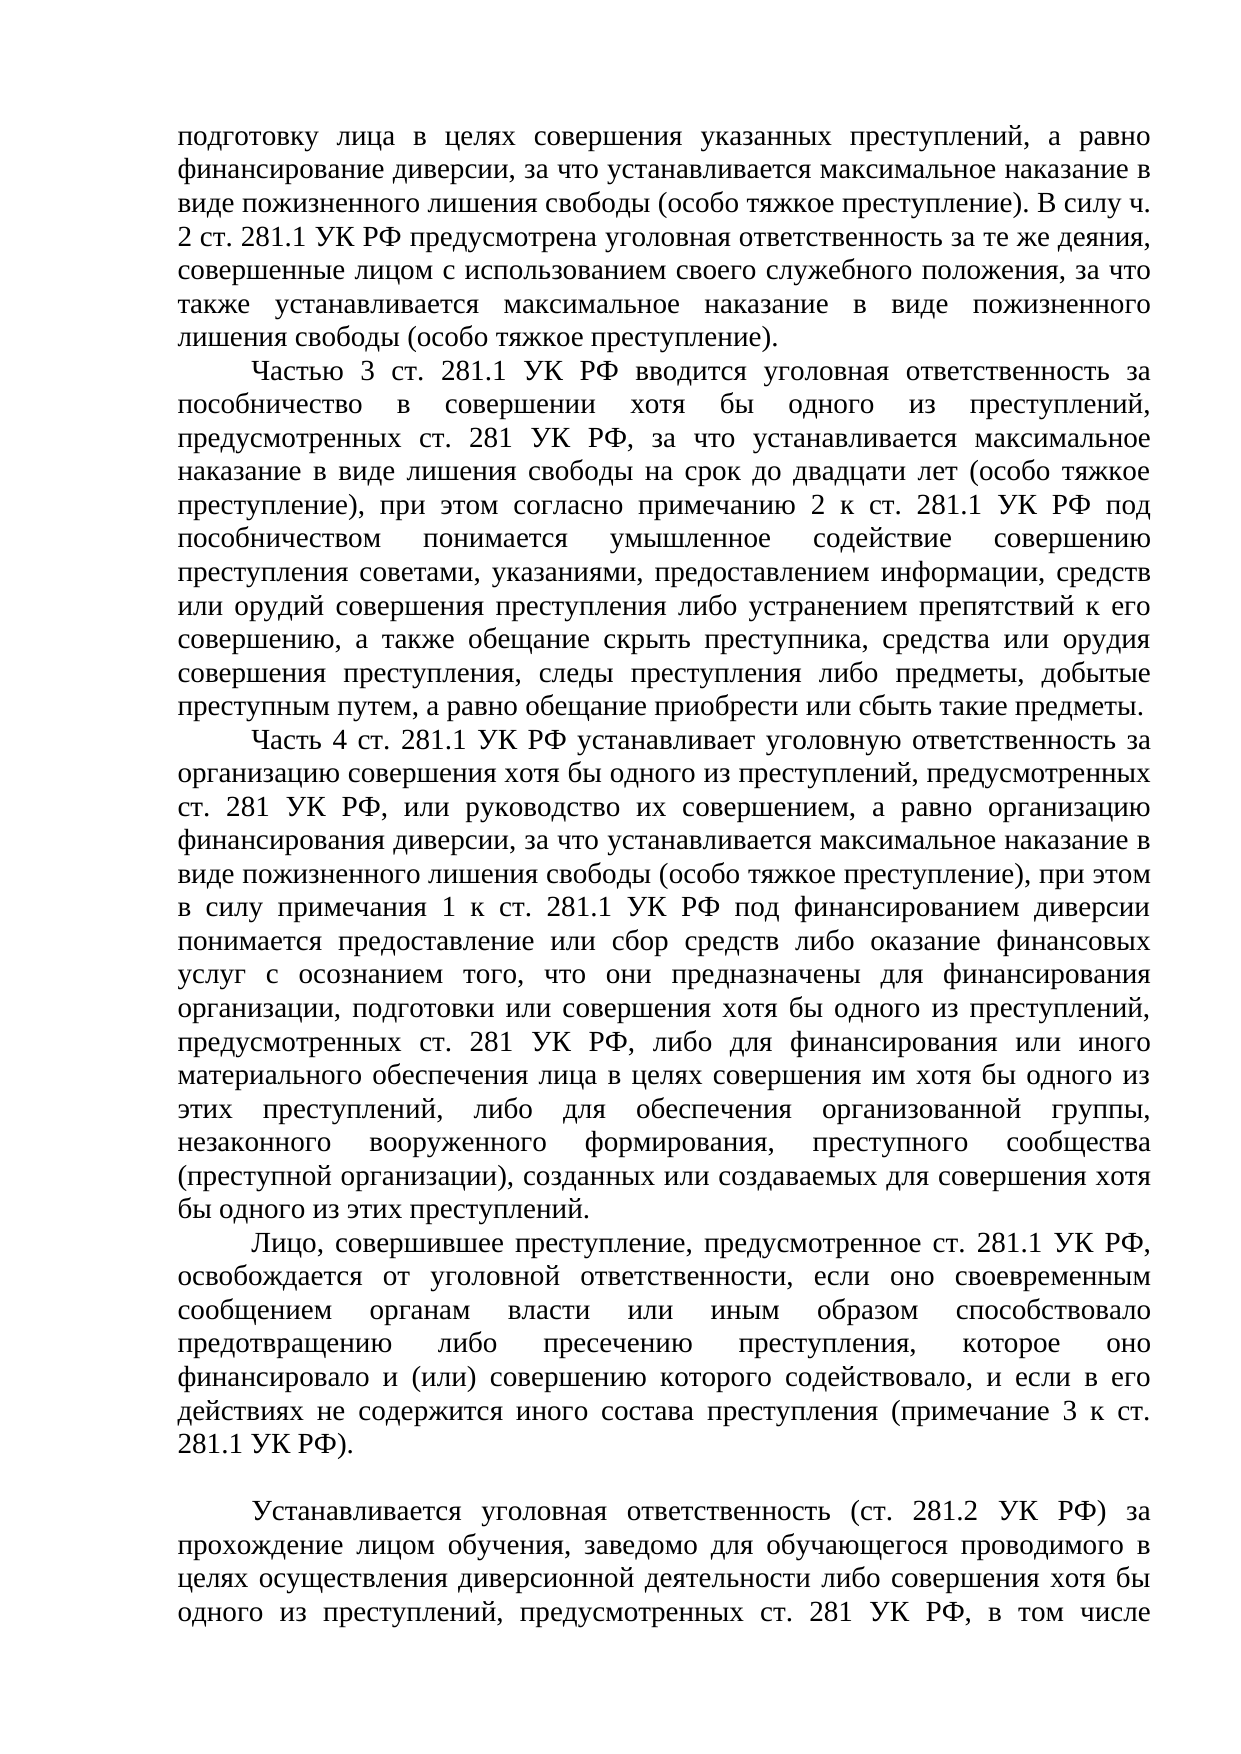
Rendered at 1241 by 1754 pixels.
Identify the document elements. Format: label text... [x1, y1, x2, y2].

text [177, 118, 1152, 353]
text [177, 1493, 1152, 1627]
text Лицо, совершившее преступление, предусмотренное ст. 281.1 УК РФ, освобождается от уголовной ответственности, если оно своевременным сообщением органам власти или иным образом способствовало предотвращению либо пресечению преступления, которое оно финансировало и (или) совершению которого содействовало, и если в его действиях не содержится иного состава преступления (примечание 3 к ст. 281.1 УК РФ). [177, 1225, 1152, 1460]
text Часть 4 ст. 281.1 УК РФ устанавливает уголовную ответственность за организацию совершения хотя бы одного из преступлений, предусмотренных ст. 281 УК РФ, или руководство их совершением, а равно организацию финансирования диверсии, за что устанавливается максимальное наказание в виде пожизненного лишения свободы (особо тяжкое преступление), при этом в силу примечания 1 к ст. 281.1 УК РФ под финансированием диверсии понимается предоставление или сбор средств либо оказание финансовых услуг с осознанием того, что они предназначены для финансирования организации, подготовки или совершения хотя бы одного из преступлений, предусмотренных ст. 281 УК РФ, либо для финансирования или иного материального обеспечения лица в целях совершения им хотя бы одного из этих преступлений, либо для обеспечения организованной группы, незаконного вооруженного формирования, преступного сообщества (преступной организации), созданных или создаваемых для совершения хотя бы одного из этих преступлений. [177, 722, 1152, 1225]
text Частью 3 ст. 281.1 УК РФ вводится уголовная ответственность за пособничество в совершении хотя бы одного из преступлений, предусмотренных ст. 281 УК РФ, за что устанавливается максимальное наказание в виде лишения свободы на срок до двадцати лет (особо тяжкое преступление), при этом согласно примечанию 2 к ст. 281.1 УК РФ под пособничеством понимается умышленное содействие совершению преступления советами, указаниями, предоставлением информации, средств или орудий совершения преступления либо устранением препятствий к его совершению, а также обещание скрыть преступника, средства или орудия совершения преступления, следы преступления либо предметы, добытые преступным путем, а равно обещание приобрести или сбыть такие предметы. [177, 353, 1152, 722]
